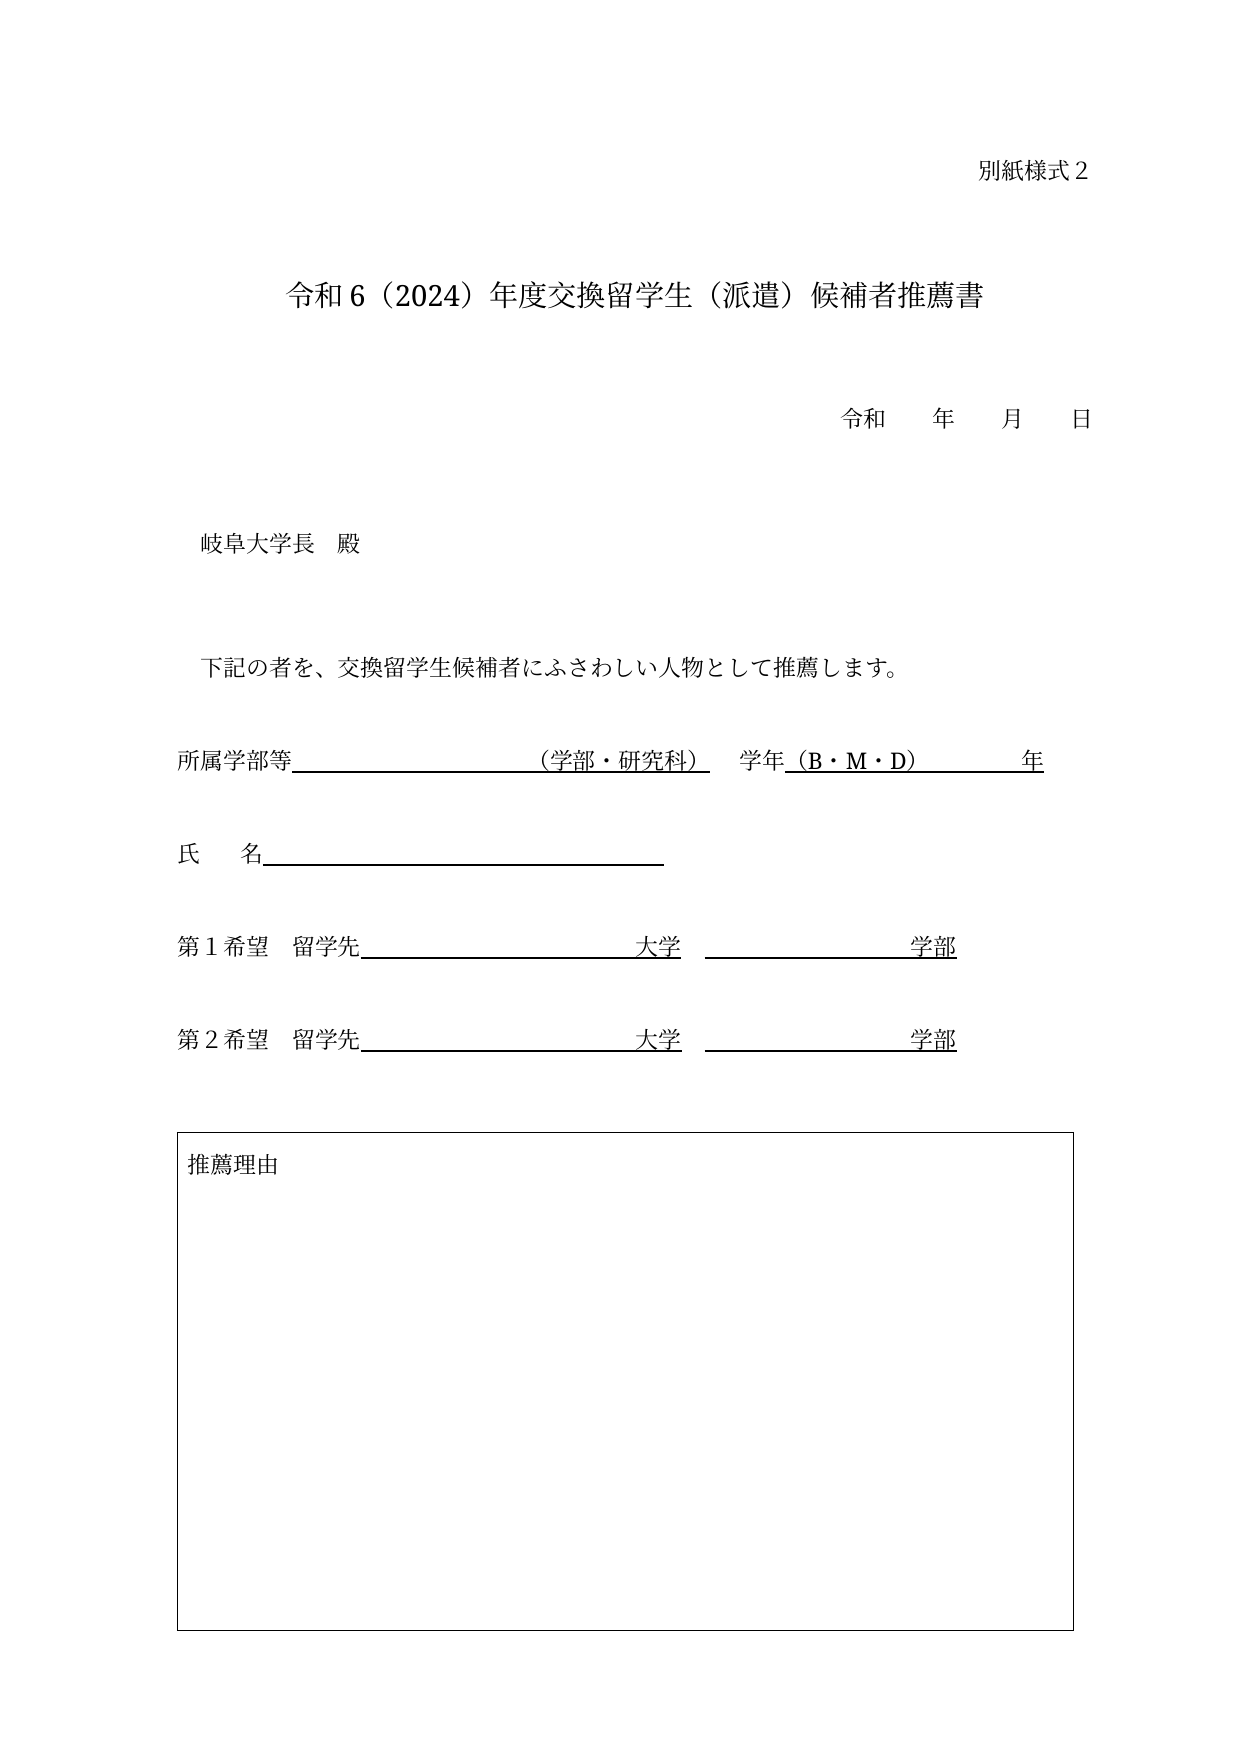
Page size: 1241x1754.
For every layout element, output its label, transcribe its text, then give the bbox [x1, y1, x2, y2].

text 第１希望 留学先 大学 学部 [177, 914, 1092, 977]
text 氏名 [177, 821, 1092, 883]
text 岐阜大学長 殿 [177, 511, 1092, 573]
table_header 推薦理由 [178, 1133, 1073, 1629]
text 別紙様式２ [177, 138, 1092, 201]
text 第２希望 留学先 大学 学部 [177, 1008, 1092, 1070]
text 下記の者を、交換留学生候補者にふさわしい人物として推薦します。 [177, 635, 1092, 697]
text 令和 年 月 日 [177, 387, 1092, 449]
text 所属学部等 （学部・研究科） 学年（B・M・D） 年 [177, 728, 1092, 790]
text 令和6（2024）年度交換留学生（派遣）候補者推薦書 [177, 263, 1092, 325]
